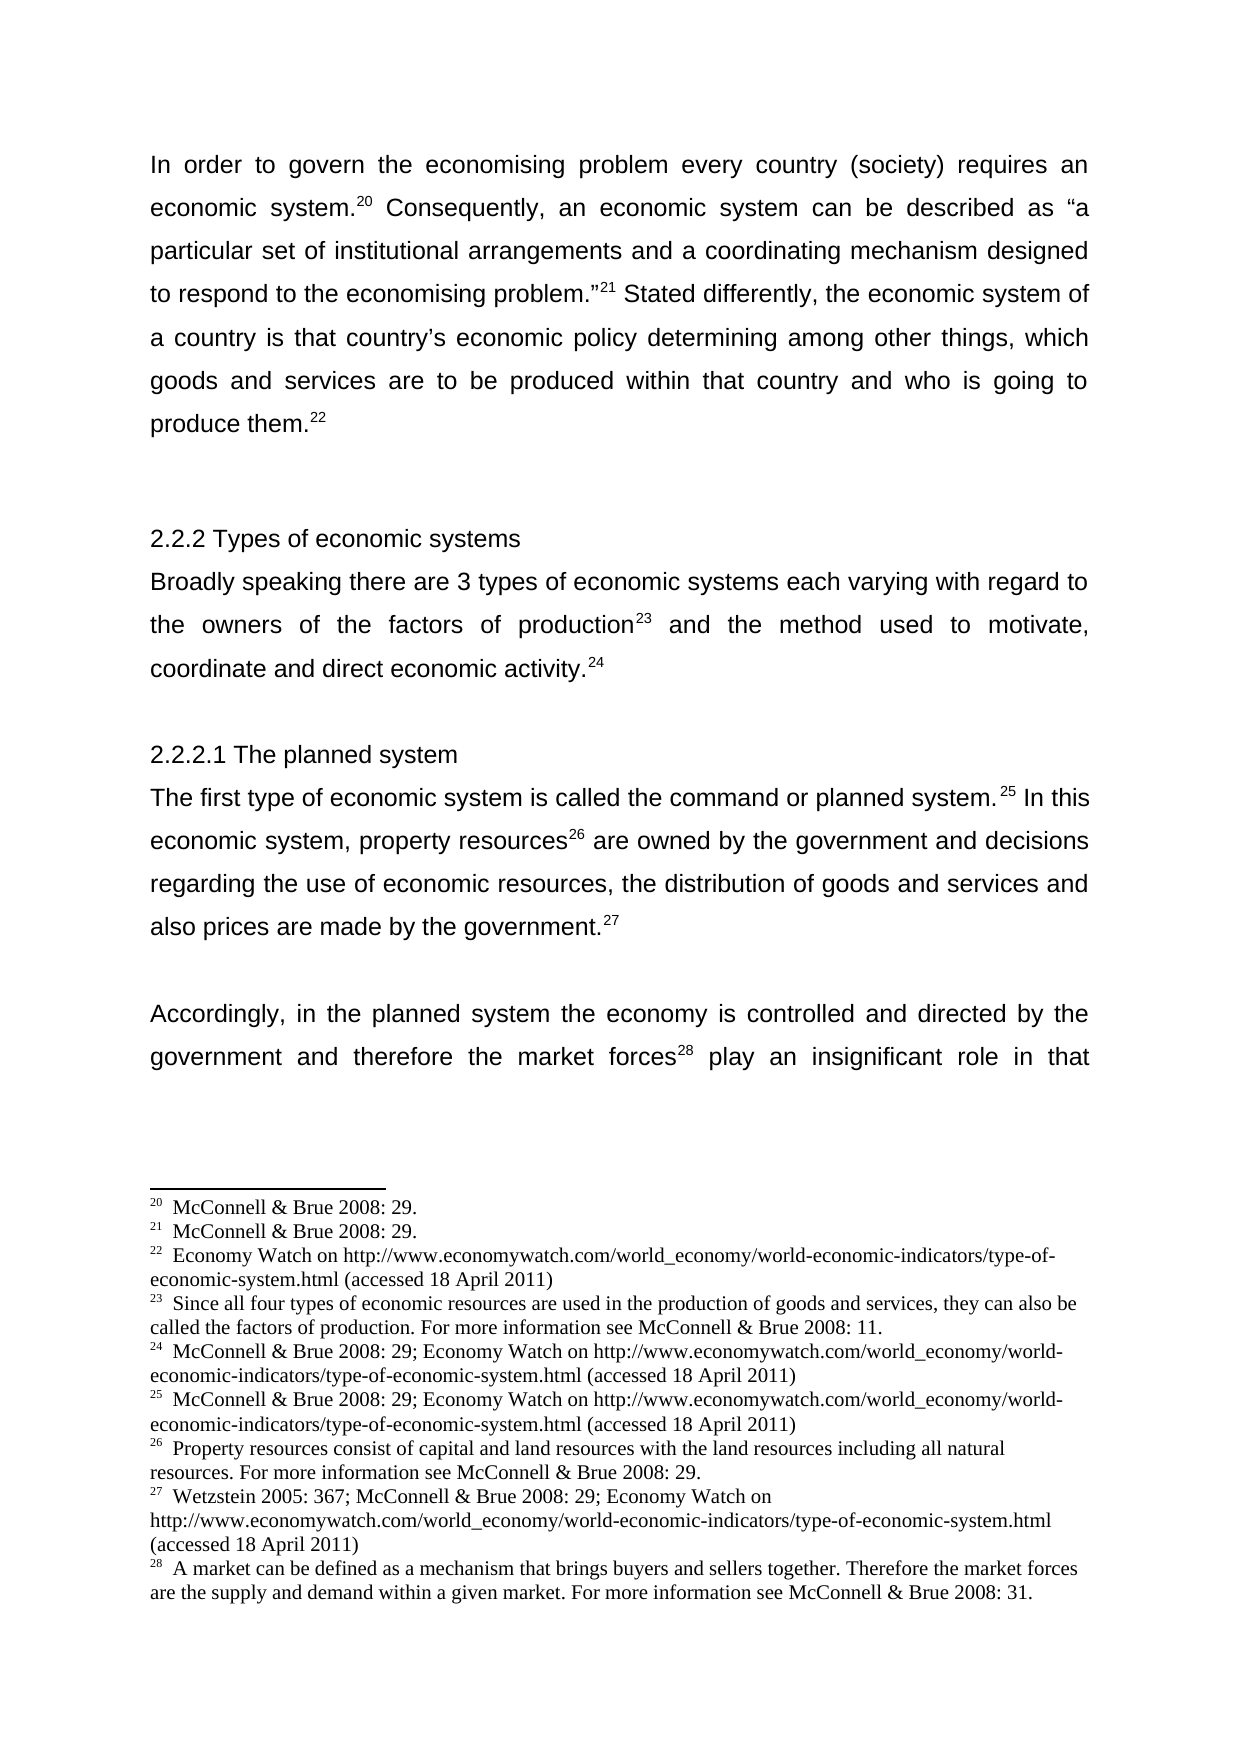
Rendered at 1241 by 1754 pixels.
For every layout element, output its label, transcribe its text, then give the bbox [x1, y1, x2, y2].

text In order to govern the economising problem every country (society) requires an economic system. Consequently, an economic system can be described as “a particular set of institutional arrangements and a coordinating mechanism designed to respond to the economising problem.” Stated differently, the economic system of a country is that country’s economic policy determining among other things, which goods and services are to be produced within that country and who is going to produce them. [150, 150, 1090, 437]
text 2.2.2 Types of economic systems [150, 524, 1090, 553]
text 2.2.2.1 The planned system [150, 740, 1090, 768]
text Broadly speaking there are 3 types of economic systems each varying with regard to the owners of the factors of production and the method used to motivate, coordinate and direct economic activity. [150, 567, 1090, 682]
text Accordingly, in the planned system the economy is controlled and directed by the government and therefore the market forces play an insignificant role in that economy. The allocation of resources between consumer goods and capital goods is also determined by the government. [150, 998, 1090, 1113]
text The first type of economic system is called the command or planned system. In this economic system, property resources are owned by the government and decisions regarding the use of economic resources, the distribution of goods and services and also prices are made by the government. [150, 783, 1090, 941]
